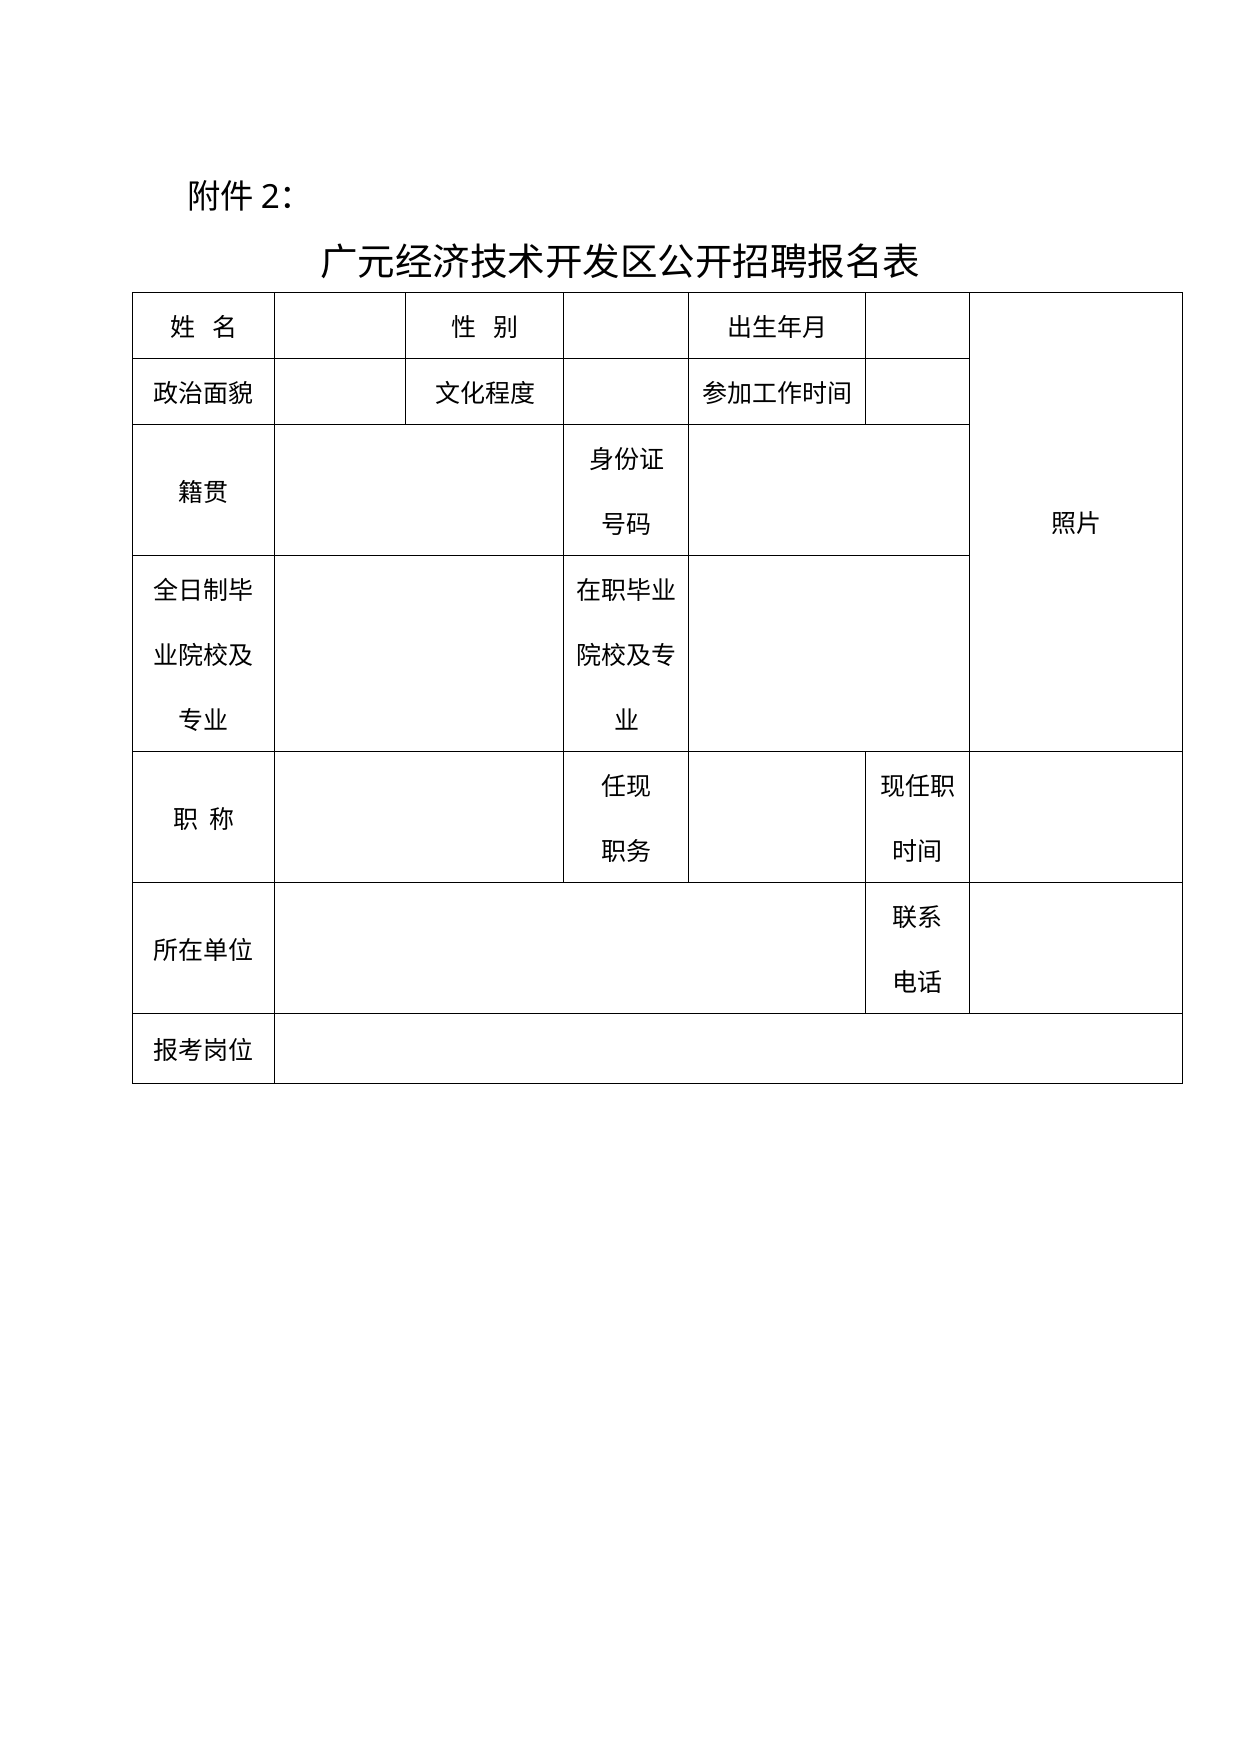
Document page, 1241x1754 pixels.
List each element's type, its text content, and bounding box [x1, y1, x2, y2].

table_cell 文化程度 [406, 359, 563, 424]
table_cell [275, 883, 865, 1013]
text 附件2： [187, 162, 1053, 227]
table_cell [275, 1014, 1182, 1082]
table_header [564, 293, 688, 358]
table_cell [970, 752, 1182, 882]
table_cell [564, 359, 688, 424]
table_header 照片 [970, 293, 1182, 751]
table_cell 现任职时间 [866, 752, 969, 882]
table_cell 身份证 号码 [564, 425, 688, 555]
table_header [866, 293, 969, 358]
table_cell 报考岗位 [133, 1014, 274, 1082]
table_cell [866, 359, 969, 424]
table_cell 所在单位 [133, 883, 274, 1013]
table_cell [275, 425, 563, 555]
table_cell 在职毕业院校及专业 [564, 556, 688, 751]
text 广元经济技术开发区公开招聘报名表 [187, 227, 1053, 292]
table_header 出生年月 [689, 293, 865, 358]
table_cell [275, 556, 563, 751]
table_header 性 别 [406, 293, 563, 358]
table_cell [689, 556, 969, 751]
table_cell [275, 359, 405, 424]
table_header [275, 293, 405, 358]
table_cell [970, 883, 1182, 1013]
table_cell 联系 电话 [866, 883, 969, 1013]
table_cell 全日制毕业院校及专业 [133, 556, 274, 751]
table_cell 任现 职务 [564, 752, 688, 882]
table_cell 职 称 [133, 752, 274, 882]
table_cell 籍贯 [133, 425, 274, 555]
table_cell 政治面貌 [133, 359, 274, 424]
table_cell 参加工作时间 [689, 359, 865, 424]
table_cell [689, 425, 969, 555]
table_cell [275, 752, 563, 882]
table_header 姓 名 [133, 293, 274, 358]
table_cell [689, 752, 865, 882]
